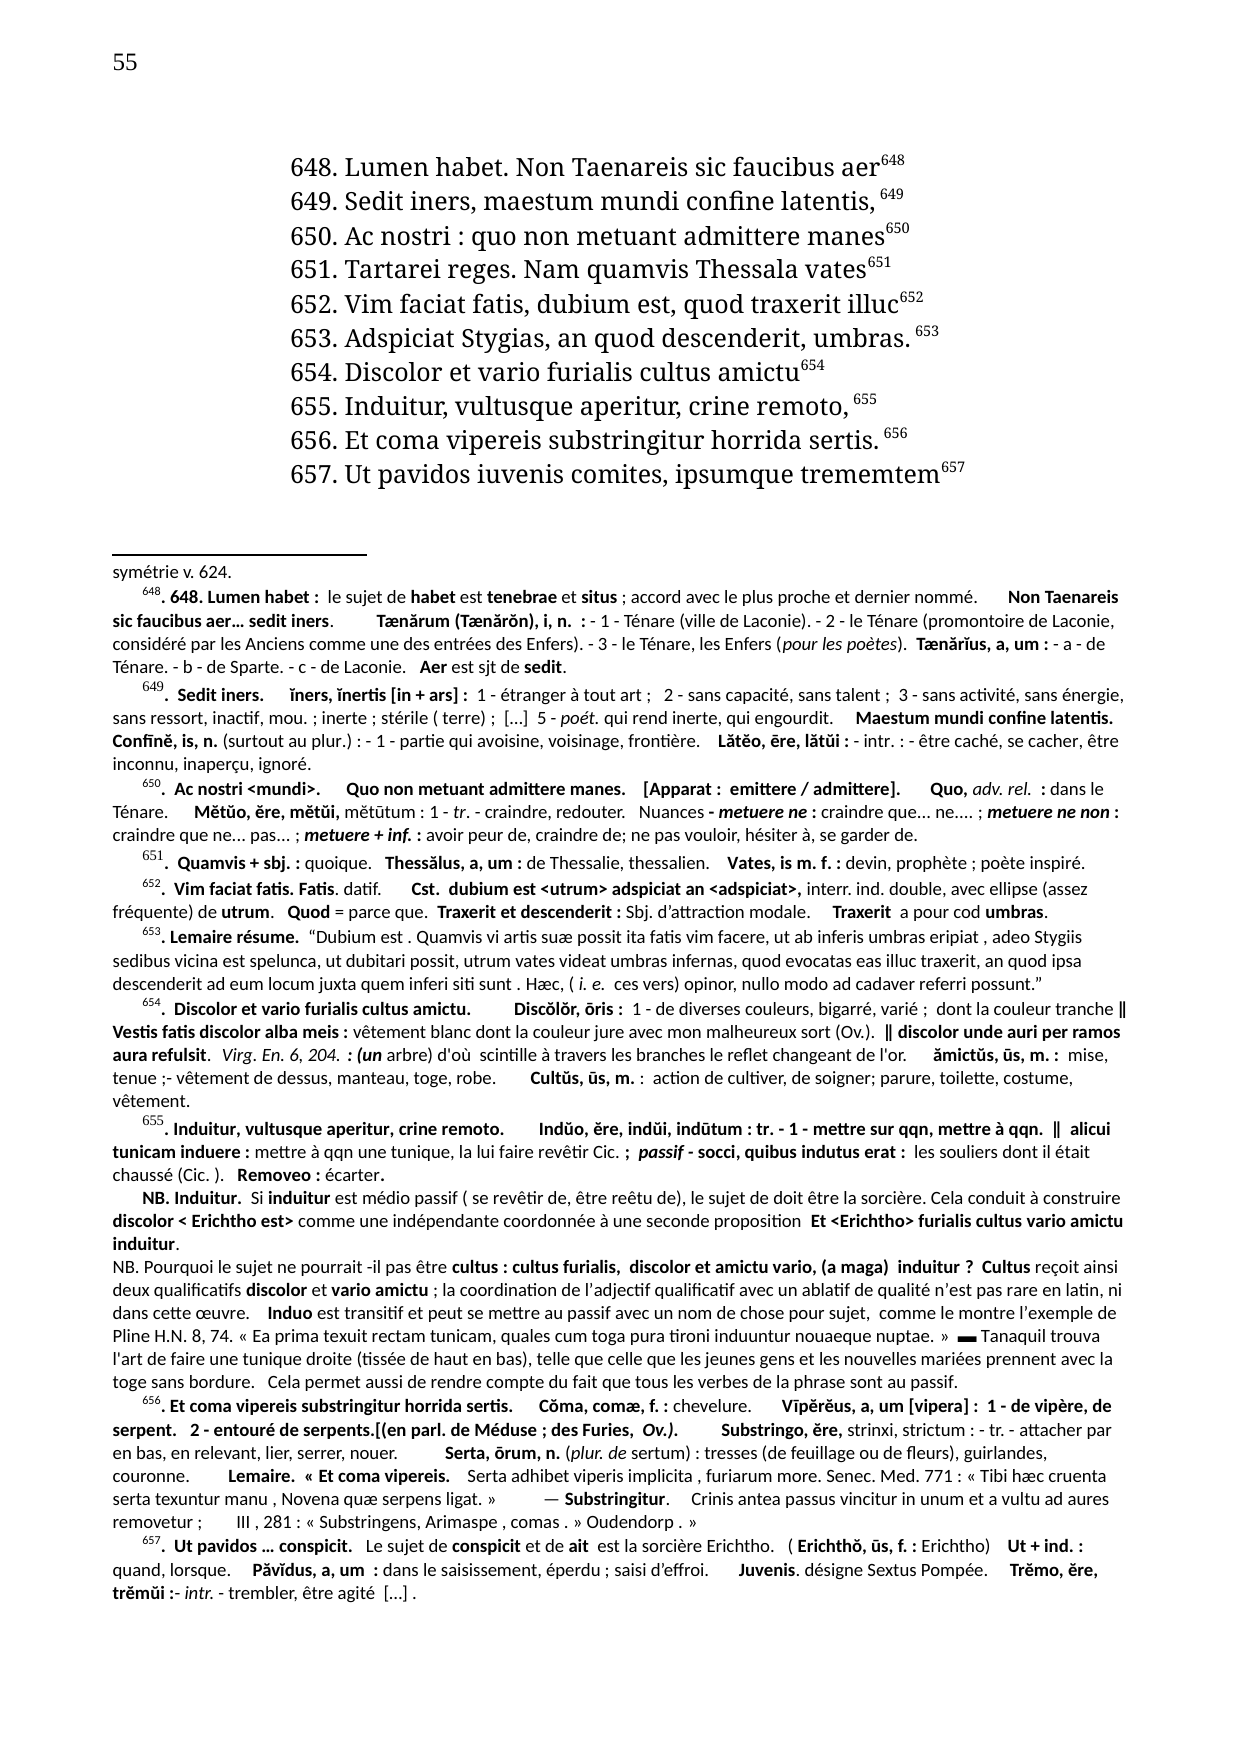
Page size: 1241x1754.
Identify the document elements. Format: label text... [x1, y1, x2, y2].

text 624. Dixerat: et noctis geminatis arte tenebris, 625. Maestum tecta caput squalenti nube, pererrat 626. Corpora caesorum, tumulis proiecta negatis. 627. Continuo fugere lupi, fugere revulsis 628. Unguibus impastae volucres, dum Thessala vatem 629. Eligit et gelidas leto scrutata medullas 630. Pulmonis rigidi stantes sine vulnere fibras 631. Invenit, et vocem defuncto in corpore quaerit. 632. Fata peremptorum pendent iam multa virorum, 633. Quem superis revocasse velit. Si tollere totas 634. Tentasset campis acies, et reddere bello, 635. Cessissent leges Erebi monstroque potenti 636. Extractus Stygio populus pugnasset Averno. 637. Electum tandem traiecto gutture corpus 638. Ducit, et inserto laqueis feralibus unco, 639. Per scopolus miserum trahitur per saxa cadaver 640. Victurum : montisque cavi, quem tristis Erichtho 641. Damnarat sacris, alta sub rupe locatur. 642. Haud procul a Ditis caecis depressa cavernis 643. In praeceps subsedit humus: quam pallida pronis 644. Urget silva comis, et nullo vertice caelum 645. Suspiciens, Phoebo non pervia taxus opacat. 646. Marcentes intus tenebrae, pallensque sub antris 647. Longa nocte situs numquam, nisi carmine factum, 648. Lumen habet. Non Taenareis sic faucibus aer 649. Sedit iners, maestum mundi confine latentis, 650. Ac nostri : quo non metuant admittere manes 651. Tartarei reges. Nam quamvis Thessala vates 652. Vim faciat fatis, dubium est, quod traxerit illuc 653. Adspiciat Stygias, an quod descenderit, umbras. 654. Discolor et vario furialis cultus amictu 655. Induitur, vultusque aperitur, crine remoto, 656. Et coma vipereis substringitur horrida sertis. 657. Ut pavidos iuvenis comites, ipsumque trememtem 658. Conspicit, exanimi defixum lumina vultu : 659. « Ponite, ait, trepida conceptos mente timores: 660. Iam nova, iam vera reddetur vita figura, 661. Ut quamvis pavidi possint audire loquentem. 662. Si vero Stygiosque lacus, ripamque sonantem 663. Ignibus ostendam, si me praesente videri 664. Eumenides possint, villosaque colla colubris 665. Cerberus excutiens, et vincti terga Gigantes, 666. Quis timor, ignavi, metuentes cernere manes? » [290, 150, 1128, 491]
